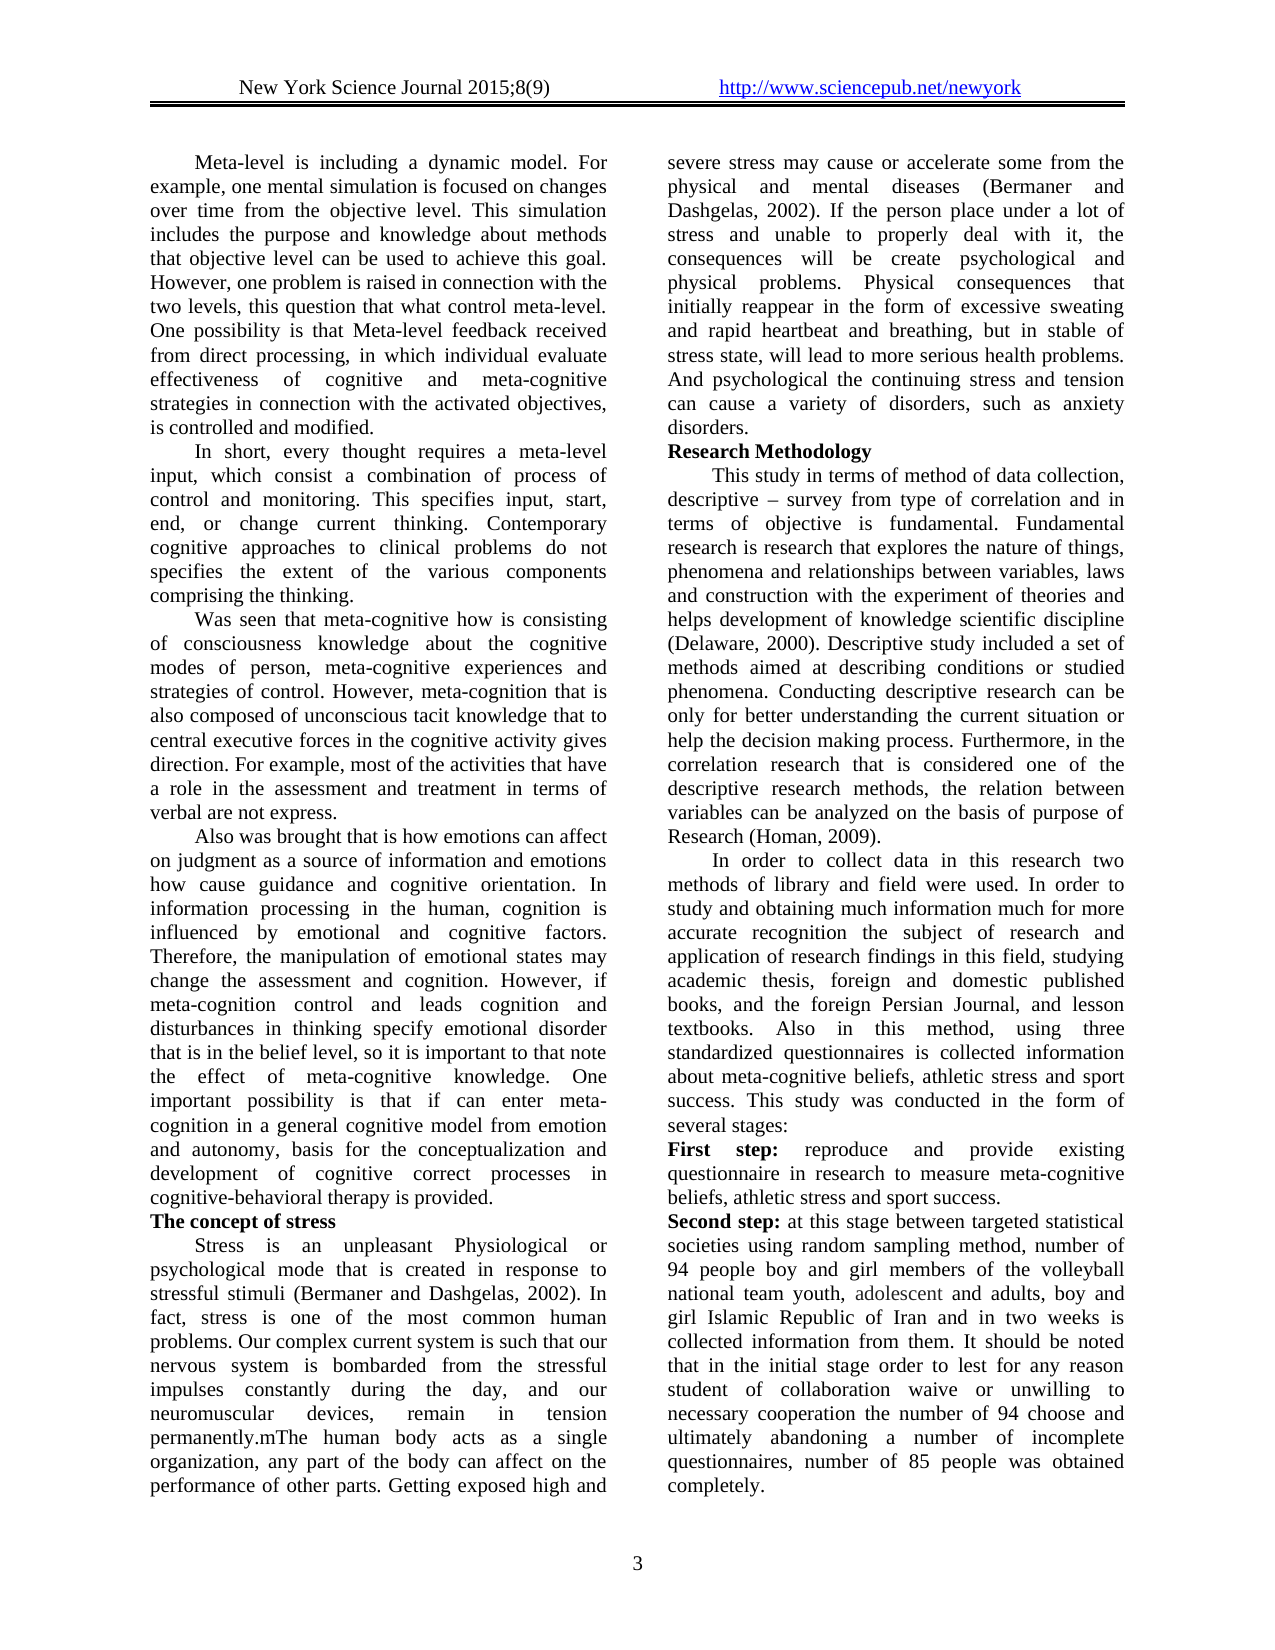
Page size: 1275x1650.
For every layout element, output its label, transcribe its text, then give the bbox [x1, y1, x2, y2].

text First step: reproduce and provide existing questionnaire in research to measure meta-cognitive beliefs, athletic stress and sport success. [667, 1137, 1125, 1209]
text In order to collect data in this research two methods of library and field were used. In order to study and obtaining much information much for more accurate recognition the subject of research and application of research findings in this field, studying academic thesis, foreign and domestic published books, and the foreign Persian Journal, and lesson textbooks. Also in this method, using three standardized questionnaires is collected information about meta-cognitive beliefs, athletic stress and sport success. This study was conducted in the form of several stages: [667, 848, 1125, 1137]
text Stress is an unpleasant Physiological or psychological mode that is created in response to stressful stimuli (Bermaner and Dashgelas, 2002). In fact, stress is one of the most common human problems. Our complex current system is such that our nervous system is bombarded from the stressful impulses constantly during the day, and our neuromuscular devices, remain in tension permanently.mThe human body acts as a single organization, any part of the body can affect on the performance of other parts. Getting exposed high and severe stress may cause or accelerate some from the physical and mental diseases (Bermaner and Dashgelas, 2002). If the person place under a lot of stress and unable to properly deal with it, the consequences will be create psychological and physical problems. Physical consequences that initially reappear in the form of excessive sweating and rapid heartbeat and breathing, but in stable of stress state, will lead to more serious health problems. And psychological the continuing stress and tension can cause a variety of disorders, such as anxiety disorders. [150, 1233, 607, 1497]
text Meta-level is including a dynamic model. For example, one mental simulation is focused on changes over time from the objective level. This simulation includes the purpose and knowledge about methods that objective level can be used to achieve this goal. However, one problem is raised in connection with the two levels, this question that what control meta-level. One possibility is that Meta-level feedback received from direct processing, in which individual evaluate effectiveness of cognitive and meta-cognitive strategies in connection with the activated objectives, is controlled and modified. [150, 150, 607, 439]
text This study in terms of method of data collection, descriptive – survey from type of correlation and in terms of objective is fundamental. Fundamental research is research that explores the nature of things, phenomena and relationships between variables, laws and construction with the experiment of theories and helps development of knowledge scientific discipline (Delaware, 2000). Descriptive study included a set of methods aimed at describing conditions or studied phenomena. Conducting descriptive research can be only for better understanding the current situation or help the decision making process. Furthermore, in the correlation research that is considered one of the descriptive research methods, the relation between variables can be analyzed on the basis of purpose of Research (Homan, 2009). [667, 463, 1125, 848]
text Stress is an unpleasant Physiological or psychological mode that is created in response to stressful stimuli (Bermaner and Dashgelas, 2002). In fact, stress is one of the most common human problems. Our complex current system is such that our nervous system is bombarded from the stressful impulses constantly during the day, and our neuromuscular devices, remain in tension permanently.mThe human body acts as a single organization, any part of the body can affect on the performance of other parts. Getting exposed high and severe stress may cause or accelerate some from the physical and mental diseases (Bermaner and Dashgelas, 2002). If the person place under a lot of stress and unable to properly deal with it, the consequences will be create psychological and physical problems. Physical consequences that initially reappear in the form of excessive sweating and rapid heartbeat and breathing, but in stable of stress state, will lead to more serious health problems. And psychological the continuing stress and tension can cause a variety of disorders, such as anxiety disorders. [667, 150, 1125, 439]
text Second step: at this stage between targeted statistical societies using random sampling method, number of 94 people boy and girl members of the volleyball national team youth, adolescent and adults, boy and girl Islamic Republic of Iran and in two weeks is collected information from them. It should be noted that in the initial stage order to lest for any reason student of collaboration waive or unwilling to necessary cooperation the number of 94 choose and ultimately abandoning a number of incomplete questionnaires, number of 85 people was obtained completely. [667, 1209, 1125, 1497]
text Was seen that meta-cognitive how is consisting of consciousness knowledge about the cognitive modes of person, meta-cognitive experiences and strategies of control. However, meta-cognition that is also composed of unconscious tacit knowledge that to central executive forces in the cognitive activity gives direction. For example, most of the activities that have a role in the assessment and treatment in terms of verbal are not express. [150, 607, 607, 824]
text The concept of stress [150, 1209, 607, 1233]
text Also was brought that is how emotions can affect on judgment as a source of information and emotions how cause guidance and cognitive orientation. In information processing in the human, cognition is influenced by emotional and cognitive factors. Therefore, the manipulation of emotional states may change the assessment and cognition. However, if meta-cognition control and leads cognition and disturbances in thinking specify emotional disorder that is in the belief level, so it is important to that note the effect of meta-cognitive knowledge. One important possibility is that if can enter meta-cognition in a general cognitive model from emotion and autonomy, basis for the conceptualization and development of cognitive correct processes in cognitive-behavioral therapy is provided. [150, 824, 607, 1209]
text Research Methodology [667, 439, 1125, 463]
text In short, every thought requires a meta-level input, which consist a combination of process of control and monitoring. This specifies input, start, end, or change current thinking. Contemporary cognitive approaches to clinical problems do not specifies the extent of the various components comprising the thinking. [150, 439, 607, 607]
